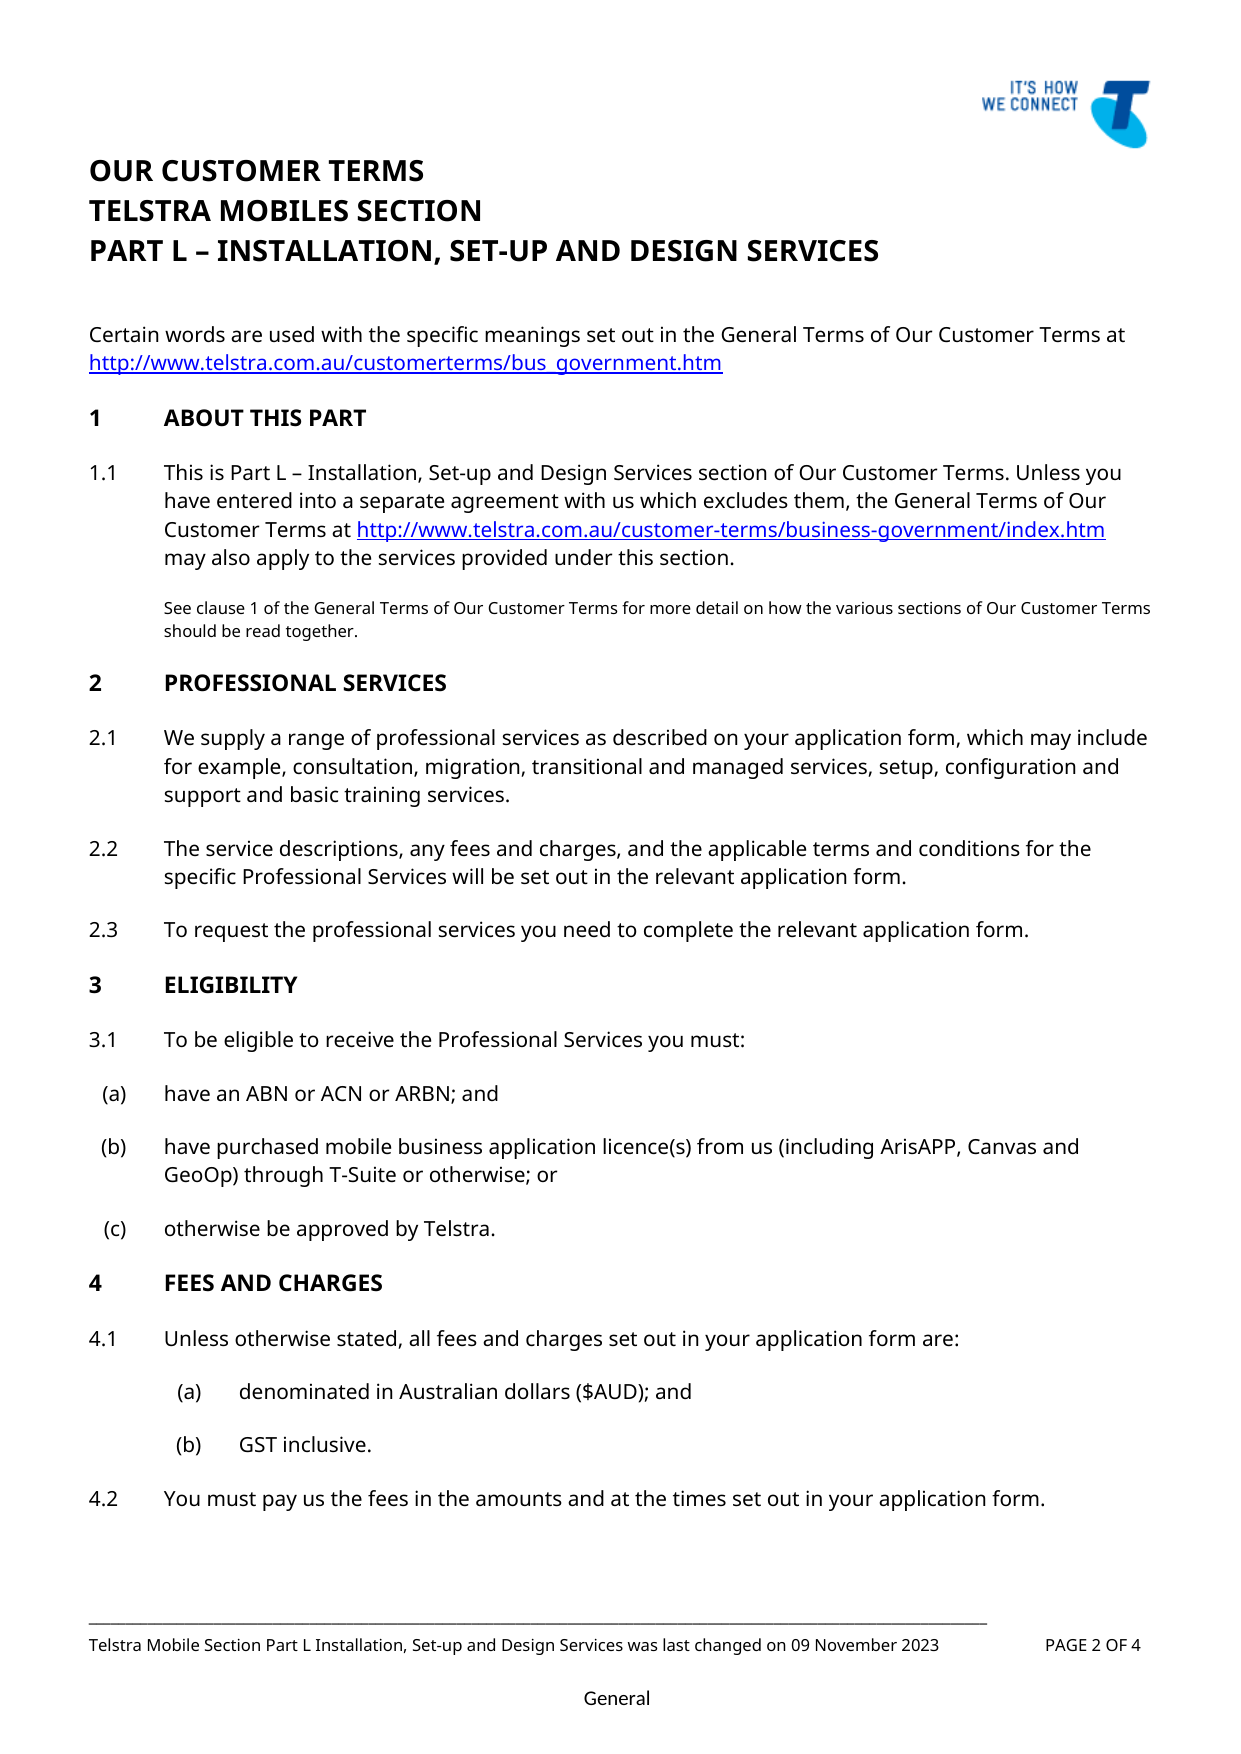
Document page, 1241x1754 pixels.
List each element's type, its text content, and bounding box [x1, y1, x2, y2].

text have purchased mobile business application licence(s) from us (including ArisAPP, Canvas and GeoOp) through T-Suite or otherwise; or [126, 1132, 1152, 1189]
text To request the professional services you need to complete the relevant application form. [89, 916, 1152, 944]
text The service descriptions, any fees and charges, and the applicable terms and conditions for the specific Professional Services will be set out in the relevant application form. [89, 834, 1152, 891]
list GST inclusive. [201, 1431, 1152, 1459]
text You must pay us the fees in the amounts and at the times set out in your application form. [89, 1484, 1152, 1512]
text ABOUT THIS PART [89, 402, 1152, 433]
text otherwise be approved by Telstra. [126, 1214, 1152, 1242]
text To be eligible to receive the Professional Services you must: [89, 1025, 1152, 1054]
text have an ABN or ACN or ARBN; and [126, 1079, 1152, 1107]
text See clause 1 of the General Terms of Our Customer Terms for more detail on how the various sections of Our Customer Terms should be read together. [164, 597, 1152, 642]
text Unless otherwise stated, all fees and charges set out in your application form are: [89, 1324, 1152, 1352]
text ELIGIBILITY [89, 969, 1152, 1000]
list denominated in Australian dollars ($AUD); and [201, 1377, 1152, 1406]
text FEES AND CHARGES [89, 1267, 1152, 1299]
text We supply a range of professional services as described on your application form, which may include for example, consultation, migration, transitional and managed services, setup, configuration and support and basic training services. [89, 723, 1152, 809]
text Certain words are used with the specific meanings set out in the General Terms of Our Customer Terms at http://www.telstra.com.au/customerterms/bus_government.htm [89, 320, 1152, 377]
picture [979, 76, 1152, 151]
text This is Part L – Installation, Set-up and Design Services section of Our Customer Terms. Unless you have entered into a separate agreement with us which excludes them, the General Terms of Our Customer Terms at http://www.telstra.com.au/customer-terms/business-government/index.htm may also apply to the services provided under this section. [89, 458, 1152, 572]
text pROFESSIONAL SERVICES [89, 667, 1152, 698]
